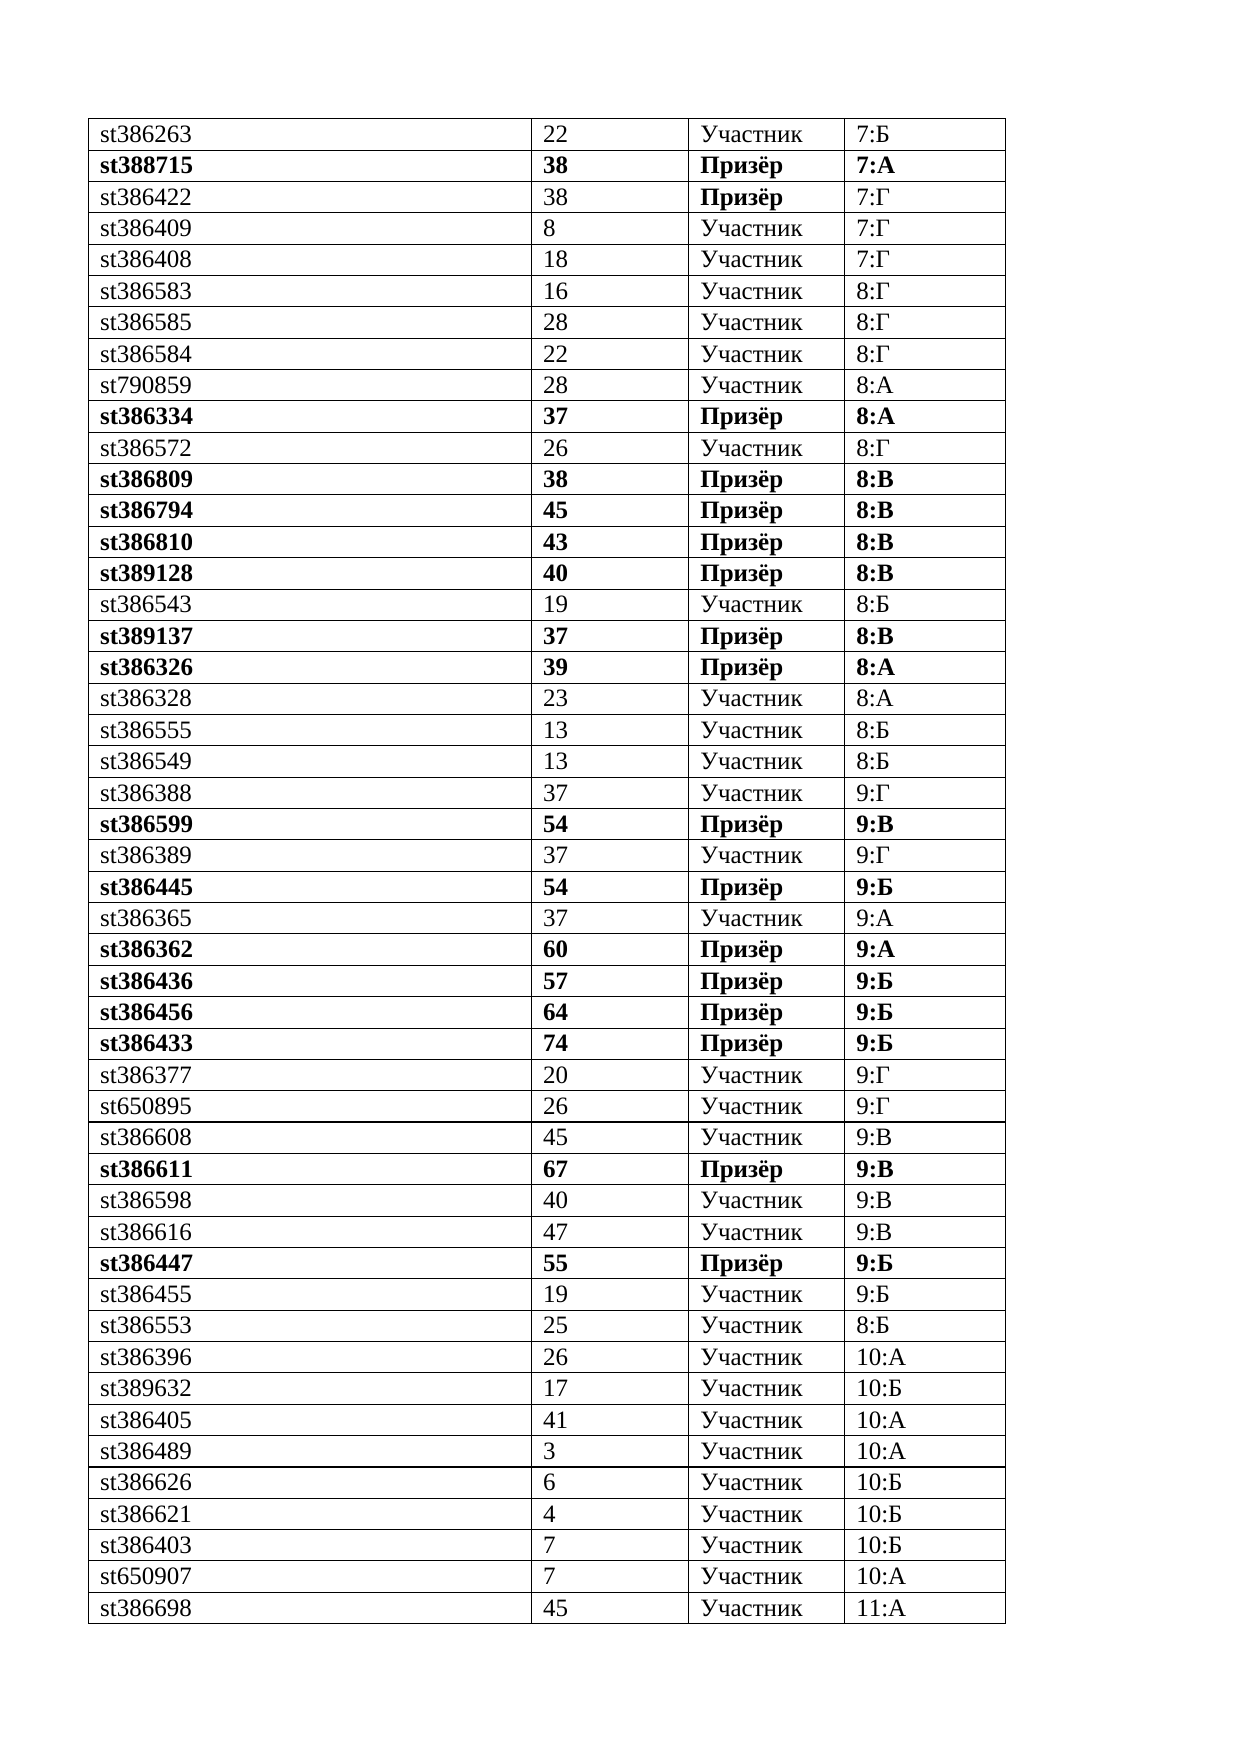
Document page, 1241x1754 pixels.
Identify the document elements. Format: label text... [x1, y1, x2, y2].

table_cell st650895 [89, 1091, 531, 1121]
table_cell 8:А [845, 401, 1005, 432]
table_cell 47 [532, 1217, 688, 1247]
table_cell Призёр [689, 558, 844, 588]
table_cell 10:А [845, 1561, 1005, 1592]
table_cell 37 [532, 401, 688, 432]
table_cell 9:А [845, 903, 1005, 933]
table_cell 10:Б [845, 1468, 1005, 1498]
table_cell 26 [532, 1091, 688, 1121]
table_cell st790859 [89, 370, 531, 400]
table_cell 57 [532, 966, 688, 996]
table_cell Участник [689, 276, 844, 306]
table_cell 9:В [845, 1154, 1005, 1184]
table_cell Призёр [689, 1154, 844, 1184]
table_cell 45 [532, 1593, 688, 1623]
table_cell Участник [689, 715, 844, 745]
table_cell Призёр [689, 495, 844, 526]
table_cell st386549 [89, 746, 531, 777]
table_cell 10:А [845, 1436, 1005, 1466]
table_cell 17 [532, 1373, 688, 1404]
table_cell st386809 [89, 464, 531, 494]
table_cell Призёр [689, 401, 844, 432]
table_cell 37 [532, 621, 688, 651]
table_cell 7 [532, 1561, 688, 1592]
table_cell Призёр [689, 934, 844, 965]
table_cell st389137 [89, 621, 531, 651]
table_cell Участник [689, 1373, 844, 1404]
table_cell st386584 [89, 339, 531, 369]
table_cell Участник [689, 1499, 844, 1529]
table_cell st386408 [89, 245, 531, 275]
table_cell 41 [532, 1405, 688, 1435]
table_cell 8:В [845, 464, 1005, 494]
table_cell st386409 [89, 213, 531, 243]
table_cell 45 [532, 1123, 688, 1153]
table_cell Призёр [689, 464, 844, 494]
table_cell 26 [532, 433, 688, 463]
table_cell Призёр [689, 151, 844, 181]
table_cell 9:А [845, 934, 1005, 965]
table_cell 54 [532, 872, 688, 902]
table_cell 7:Г [845, 213, 1005, 243]
table_cell 8:В [845, 621, 1005, 651]
table_cell 8:А [845, 652, 1005, 682]
table_cell 8:Б [845, 590, 1005, 620]
table_cell 23 [532, 684, 688, 714]
table_cell Участник [689, 307, 844, 338]
table_cell Участник [689, 1217, 844, 1247]
table_cell 7:Б [845, 119, 1005, 149]
table_cell st386598 [89, 1185, 531, 1216]
table_cell 6 [532, 1468, 688, 1498]
table_cell 9:Г [845, 778, 1005, 808]
table_cell Участник [689, 1436, 844, 1466]
table_cell st386585 [89, 307, 531, 338]
table_cell 37 [532, 778, 688, 808]
table_cell 28 [532, 370, 688, 400]
table_cell 40 [532, 1185, 688, 1216]
table_cell 9:Г [845, 1060, 1005, 1090]
table_cell st386626 [89, 1468, 531, 1498]
table_cell Участник [689, 590, 844, 620]
table_cell 43 [532, 527, 688, 557]
table_cell Участник [689, 1060, 844, 1090]
table_cell st386489 [89, 1436, 531, 1466]
table_cell Участник [689, 1561, 844, 1592]
table_cell st386572 [89, 433, 531, 463]
table_cell 38 [532, 151, 688, 181]
table_cell 13 [532, 715, 688, 745]
table_cell st389632 [89, 1373, 531, 1404]
table_cell st386608 [89, 1123, 531, 1153]
table_cell st386810 [89, 527, 531, 557]
table_cell 38 [532, 464, 688, 494]
table_cell 16 [532, 276, 688, 306]
table_cell st386396 [89, 1342, 531, 1372]
table_cell st386445 [89, 872, 531, 902]
table_cell 8:Г [845, 276, 1005, 306]
table_cell 9:В [845, 1185, 1005, 1216]
table_cell st386328 [89, 684, 531, 714]
table_cell 13 [532, 746, 688, 777]
table_cell 8:Б [845, 715, 1005, 745]
table_cell st386326 [89, 652, 531, 682]
table_cell 67 [532, 1154, 688, 1184]
table_cell 54 [532, 809, 688, 839]
table_cell 8 [532, 213, 688, 243]
table_cell 25 [532, 1311, 688, 1341]
table_cell 39 [532, 652, 688, 682]
table_cell 22 [532, 339, 688, 369]
table_cell Призёр [689, 1248, 844, 1278]
table_cell Участник [689, 1123, 844, 1153]
table_cell 9:Б [845, 1248, 1005, 1278]
table_cell 8:Г [845, 433, 1005, 463]
table_cell st386616 [89, 1217, 531, 1247]
table_cell Участник [689, 1342, 844, 1372]
table_cell Участник [689, 213, 844, 243]
table_cell 10:Б [845, 1373, 1005, 1404]
table_cell Участник [689, 433, 844, 463]
table_cell Участник [689, 1468, 844, 1498]
table_cell st386389 [89, 840, 531, 871]
table_cell 8:А [845, 684, 1005, 714]
table_cell 18 [532, 245, 688, 275]
table_cell 9:Б [845, 1029, 1005, 1059]
table_cell 9:В [845, 1217, 1005, 1247]
table_cell 4 [532, 1499, 688, 1529]
table_cell 19 [532, 1279, 688, 1309]
table_cell Призёр [689, 1029, 844, 1059]
table_cell st386377 [89, 1060, 531, 1090]
table_cell Призёр [689, 652, 844, 682]
table_cell 45 [532, 495, 688, 526]
table_cell Участник [689, 778, 844, 808]
table_cell 9:Б [845, 1279, 1005, 1309]
table_cell 8:В [845, 527, 1005, 557]
table_cell Участник [689, 119, 844, 149]
table_cell st386388 [89, 778, 531, 808]
table_cell 8:В [845, 495, 1005, 526]
table_cell Участник [689, 1593, 844, 1623]
table_cell 8:Г [845, 307, 1005, 338]
table_cell st650907 [89, 1561, 531, 1592]
table_cell 9:В [845, 1123, 1005, 1153]
table_cell Участник [689, 245, 844, 275]
table_cell st386422 [89, 182, 531, 212]
table_cell 22 [532, 119, 688, 149]
table_cell 10:А [845, 1342, 1005, 1372]
table_cell Участник [689, 903, 844, 933]
table_cell 8:А [845, 370, 1005, 400]
table_cell 3 [532, 1436, 688, 1466]
table_cell Участник [689, 840, 844, 871]
table_cell 19 [532, 590, 688, 620]
table_cell 8:Б [845, 746, 1005, 777]
table_cell 9:Б [845, 997, 1005, 1027]
table_cell 55 [532, 1248, 688, 1278]
table_cell 7:А [845, 151, 1005, 181]
table_cell 26 [532, 1342, 688, 1372]
table_cell st386455 [89, 1279, 531, 1309]
table_cell st386405 [89, 1405, 531, 1435]
table_cell Участник [689, 1530, 844, 1560]
table_cell 8:Г [845, 339, 1005, 369]
table_cell 20 [532, 1060, 688, 1090]
table_cell 38 [532, 182, 688, 212]
table_cell st388715 [89, 151, 531, 181]
table_cell st386599 [89, 809, 531, 839]
table_cell 9:Б [845, 872, 1005, 902]
table_cell st386365 [89, 903, 531, 933]
table_cell 7 [532, 1530, 688, 1560]
table_cell 9:Г [845, 840, 1005, 871]
table_cell st386583 [89, 276, 531, 306]
table_cell Участник [689, 1185, 844, 1216]
table_cell st386447 [89, 1248, 531, 1278]
table_cell 74 [532, 1029, 688, 1059]
table_cell 10:А [845, 1405, 1005, 1435]
table_cell Призёр [689, 527, 844, 557]
table_cell st386334 [89, 401, 531, 432]
table_cell st386553 [89, 1311, 531, 1341]
table_cell st386611 [89, 1154, 531, 1184]
table_cell 37 [532, 840, 688, 871]
table_cell st386433 [89, 1029, 531, 1059]
table_cell st386621 [89, 1499, 531, 1529]
table_cell Участник [689, 339, 844, 369]
table_cell st386698 [89, 1593, 531, 1623]
table_cell 40 [532, 558, 688, 588]
table_cell 9:Г [845, 1091, 1005, 1121]
table_cell 60 [532, 934, 688, 965]
table_cell 8:Б [845, 1311, 1005, 1341]
table_cell 28 [532, 307, 688, 338]
table_cell st386403 [89, 1530, 531, 1560]
table_cell 8:В [845, 558, 1005, 588]
table_cell 10:Б [845, 1499, 1005, 1529]
table_cell 7:Г [845, 245, 1005, 275]
table_cell st386456 [89, 997, 531, 1027]
table_cell st386543 [89, 590, 531, 620]
table_cell 37 [532, 903, 688, 933]
table_cell Участник [689, 1279, 844, 1309]
table_cell Призёр [689, 997, 844, 1027]
table_cell st386436 [89, 966, 531, 996]
table_cell 64 [532, 997, 688, 1027]
table_cell 9:Б [845, 966, 1005, 996]
table_cell Участник [689, 370, 844, 400]
table_cell Участник [689, 1405, 844, 1435]
table_cell Призёр [689, 966, 844, 996]
table_cell Участник [689, 1091, 844, 1121]
table_cell Участник [689, 746, 844, 777]
table_cell Призёр [689, 872, 844, 902]
table_cell Участник [689, 1311, 844, 1341]
table_cell Участник [689, 684, 844, 714]
table_cell Призёр [689, 621, 844, 651]
table_cell 11:А [845, 1593, 1005, 1623]
table_cell st386794 [89, 495, 531, 526]
table_cell 7:Г [845, 182, 1005, 212]
table_cell st386263 [89, 119, 531, 149]
table_cell st386555 [89, 715, 531, 745]
table_cell st389128 [89, 558, 531, 588]
table_cell Призёр [689, 182, 844, 212]
table_cell 10:Б [845, 1530, 1005, 1560]
table_cell 9:В [845, 809, 1005, 839]
table_cell st386362 [89, 934, 531, 965]
table_cell Призёр [689, 809, 844, 839]
